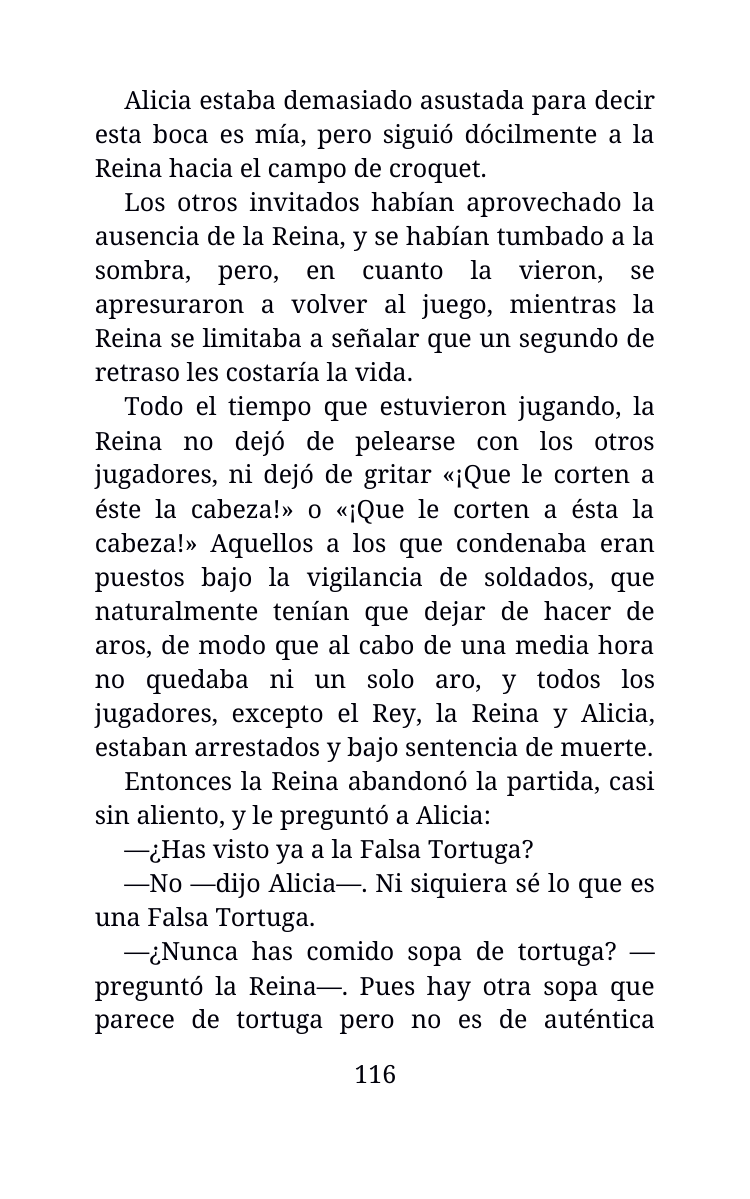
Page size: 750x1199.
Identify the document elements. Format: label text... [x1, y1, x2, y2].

text —¿Has visto ya a la Falsa Tortuga? [94, 832, 656, 866]
text Entonces la Reina abandonó la partida, casi sin aliento, y le preguntó a Alicia: [94, 764, 656, 832]
text Los otros invitados habían aprovechado la ausencia de la Reina, y se habían tumbado a la sombra, pero, en cuanto la vieron, se apresuraron a volver al juego, mientras la Reina se limitaba a señalar que un segundo de retraso les costaría la vida. [94, 185, 656, 389]
text Alicia estaba demasiado asustada para decir esta boca es mía, pero siguió dócilmente a la Reina hacia el campo de croquet. [94, 82, 656, 185]
text Todo el tiempo que estuvieron jugando, la Reina no dejó de pelearse con los otros jugadores, ni dejó de gritar «¡Que le corten a éste la cabeza!» o «¡Que le corten a ésta la cabeza!» Aquellos a los que condenaba eran puestos bajo la vigilancia de soldados, que naturalmente tenían que dejar de hacer de aros, de modo que al cabo de una media hora no quedaba ni un solo aro, y todos los jugadores, excepto el Rey, la Reina y Alicia, estaban arrestados y bajo sentencia de muerte. [94, 389, 656, 764]
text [94, 934, 656, 1036]
text —No —dijo Alicia—. Ni siquiera sé lo que es una Falsa Tortuga. [94, 866, 656, 934]
